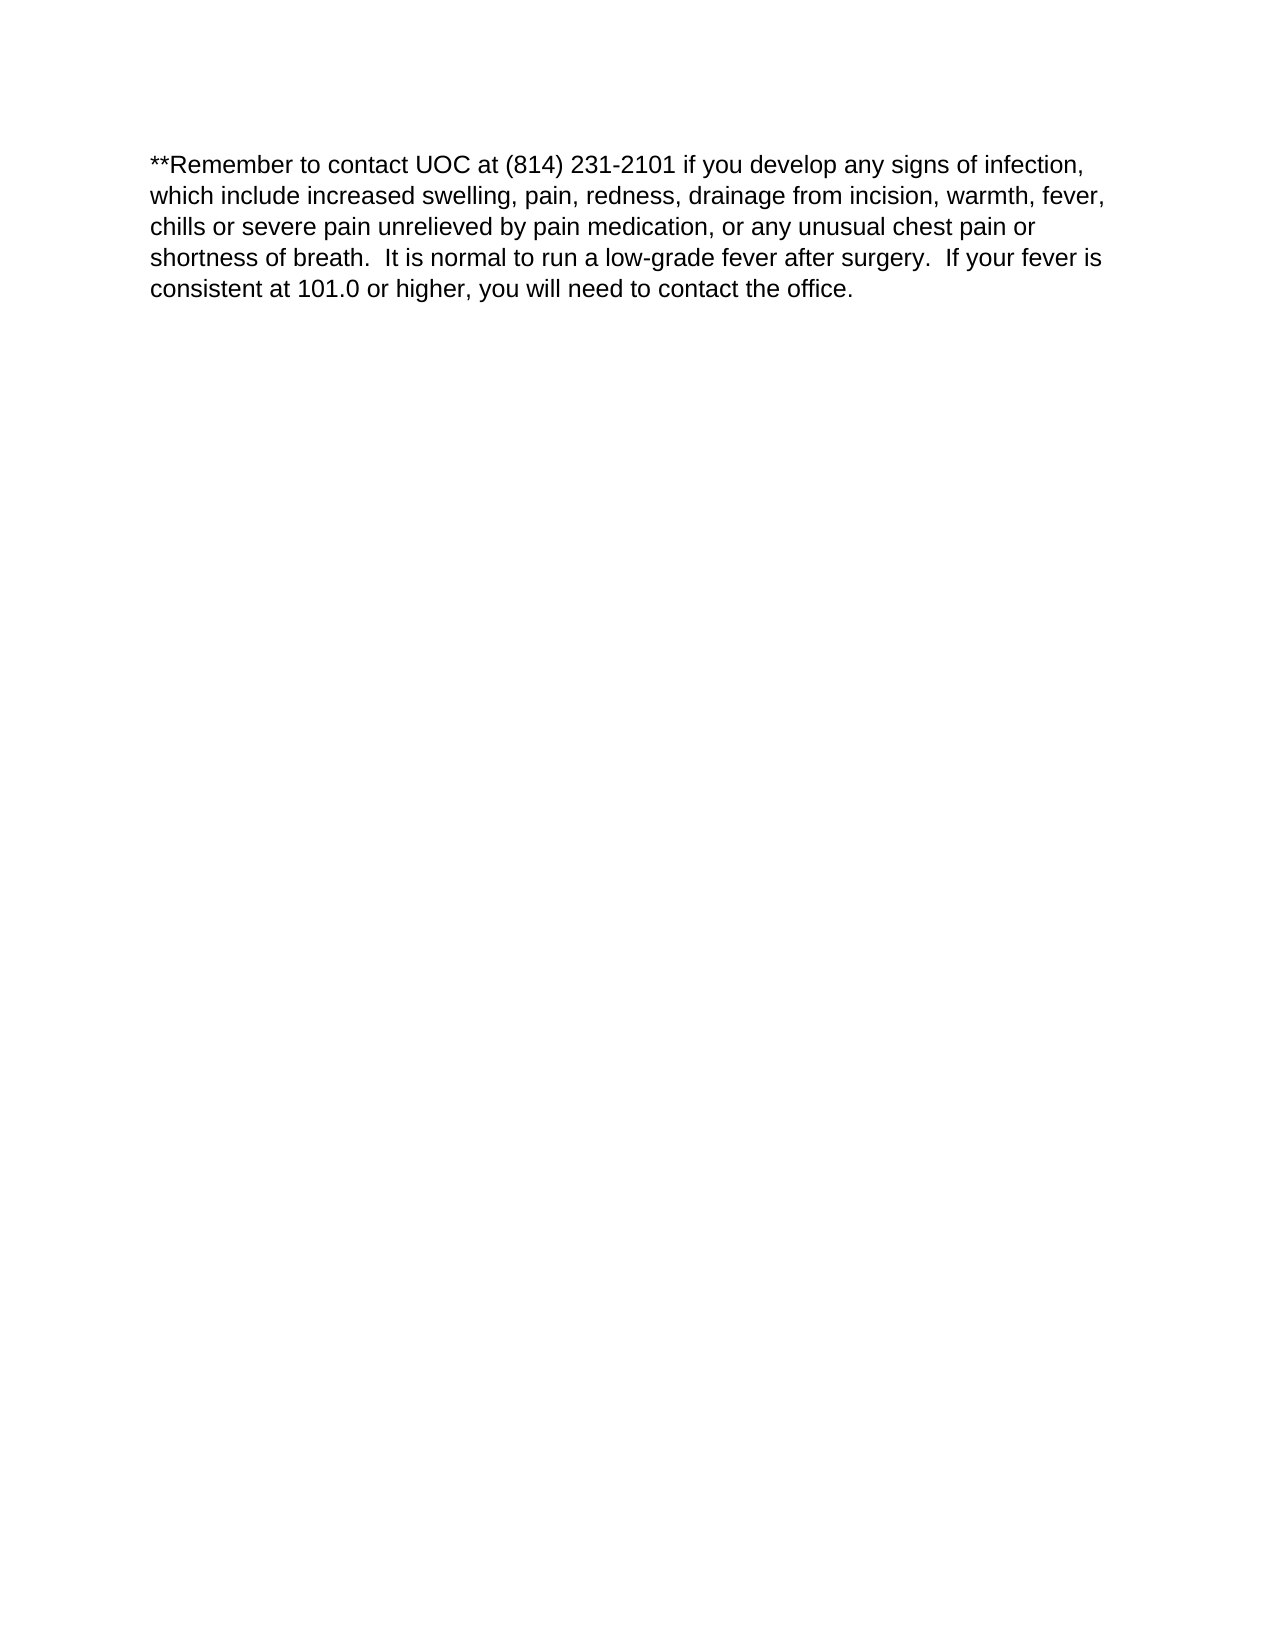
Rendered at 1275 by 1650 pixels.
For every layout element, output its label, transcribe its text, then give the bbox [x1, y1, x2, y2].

text **Remember to contact UOC at (814) 231-2101 if you develop any signs of infection, which include increased swelling, pain, redness, drainage from incision, warmth, fever, chills or severe pain unrelieved by pain medication, or any unusual chest pain or shortness of breath. It is normal to run a low-grade fever after surgery. If your fever is consistent at 101.0 or higher, you will need to contact the office. [150, 150, 1125, 303]
